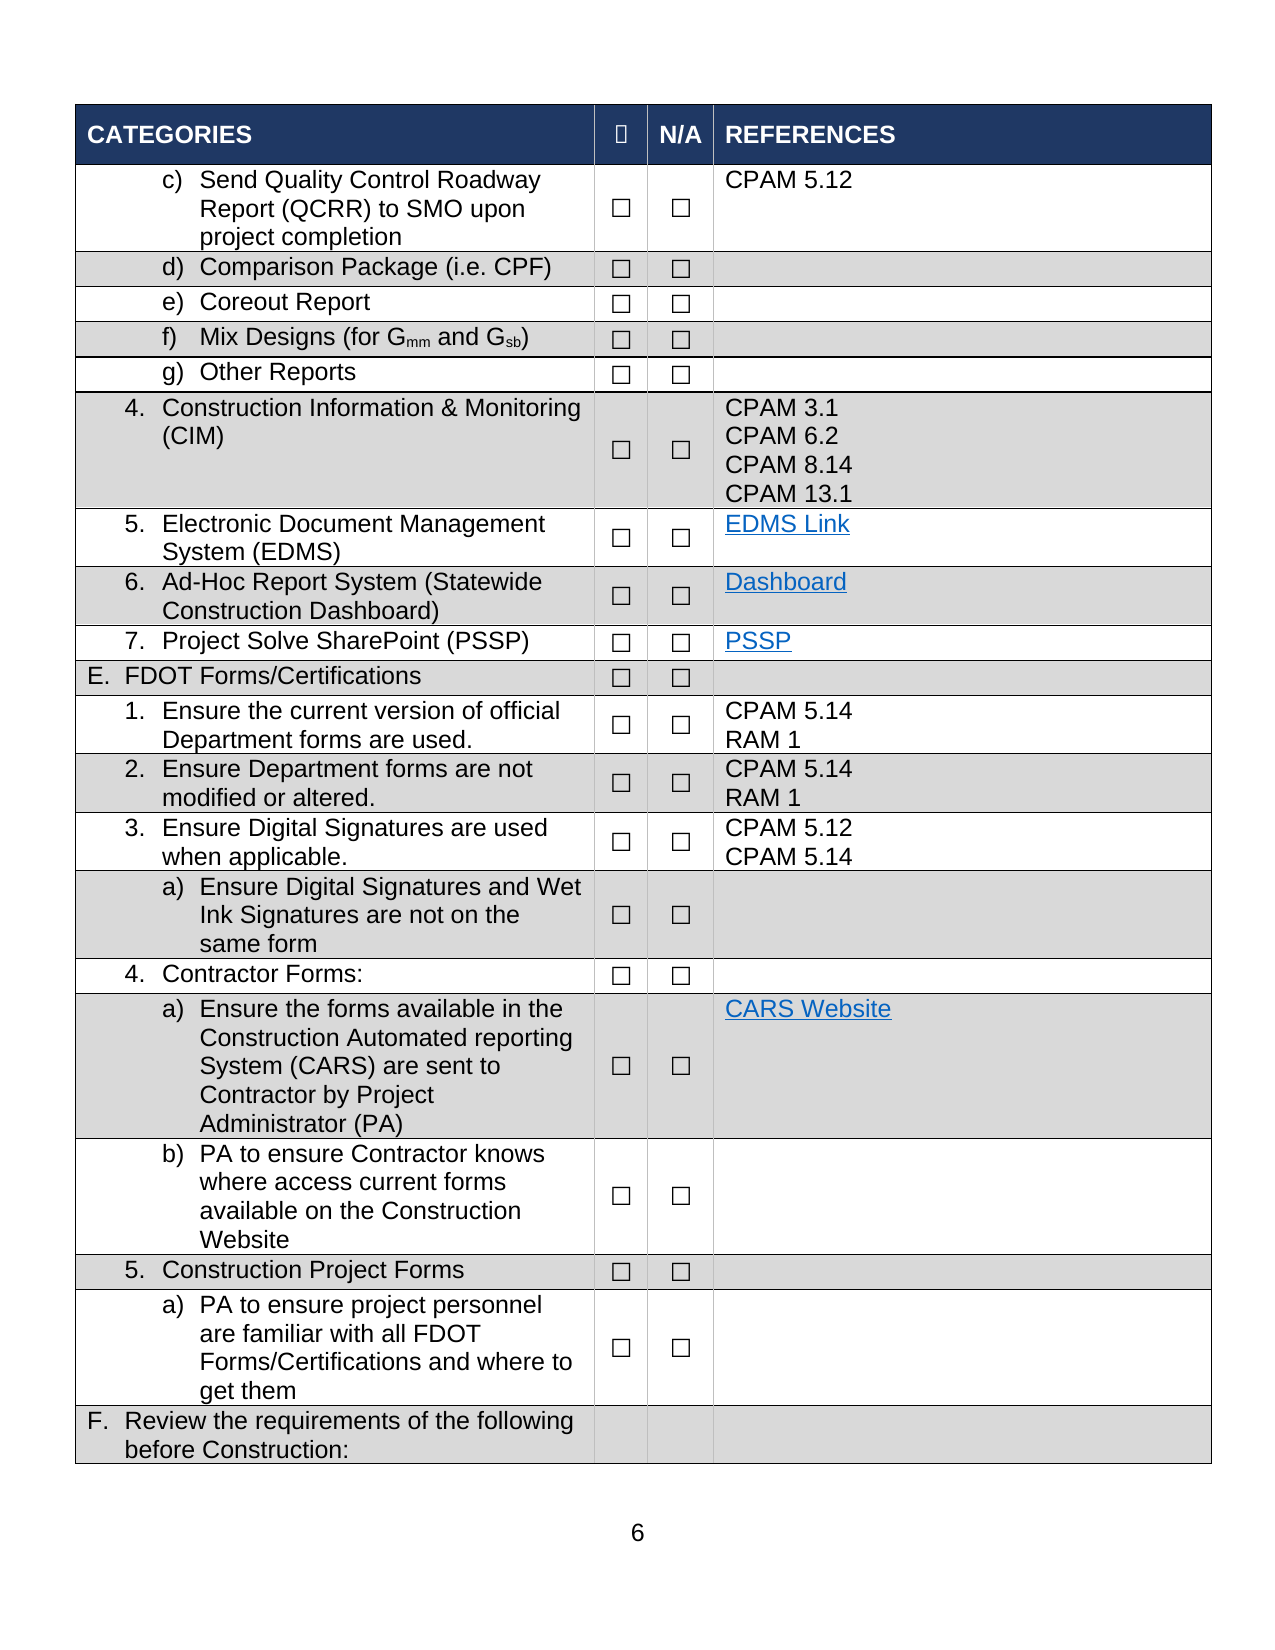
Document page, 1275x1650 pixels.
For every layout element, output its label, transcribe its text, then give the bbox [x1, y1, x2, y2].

table_cell Ensure Department forms are not modified or altered. [76, 754, 594, 812]
table_cell CPAM 3.1 CPAM 6.2 CPAM 8.14 CPAM 13.1 [714, 393, 1211, 507]
table_cell Review the requirements of the following before Construction: [76, 1406, 594, 1463]
table_cell PSSP [714, 626, 1211, 660]
table_cell Ensure Digital Signatures and Wet Ink Signatures are not on the same form [76, 871, 594, 958]
table_cell [648, 1406, 713, 1463]
table_cell [595, 1406, 647, 1463]
table_cell Ad-Hoc Report System (Statewide Construction Dashboard) [76, 567, 594, 624]
table_cell [714, 871, 1211, 958]
table_cell Construction Project Forms [76, 1255, 594, 1289]
table_header REFERENCES [714, 105, 1211, 164]
table_cell Ensure the current version of official Department forms are used. [76, 696, 594, 753]
table_cell CPAM 5.12 CPAM 5.14 [714, 813, 1211, 870]
table_cell Construction Information & Monitoring (CIM) [76, 393, 594, 507]
table_header CATEGORIES [76, 105, 594, 164]
table_cell CPAM 5.14 RAM 1 [714, 696, 1211, 753]
table_cell Ensure the forms available in the Construction Automated reporting System (CARS) are sent to Contractor by Project Administrator (PA) [76, 994, 594, 1138]
table_cell Dashboard [714, 567, 1211, 624]
table_cell CARS Website [714, 994, 1211, 1138]
table_cell Comparison Package (i.e. CPF) [76, 252, 594, 286]
table_header N/A [648, 105, 713, 164]
table_cell PA to ensure project personnel are familiar with all FDOT Forms/Certifications and where to get them [76, 1290, 594, 1405]
table_cell [714, 252, 1211, 286]
table_cell Send Quality Control Roadway Report (QCRR) to SMO upon project completion [76, 165, 594, 251]
table_cell [714, 358, 1211, 391]
table_cell EDMS Link [714, 509, 1211, 566]
table_cell [714, 959, 1211, 993]
table_cell [714, 322, 1211, 356]
table_cell Project Solve SharePoint (PSSP) [76, 626, 594, 660]
table_cell [714, 661, 1211, 695]
table_cell Mix Designs (for Gmm and Gsb) [76, 322, 594, 356]
table_cell FDOT Forms/Certifications [76, 661, 594, 695]
table_cell [714, 287, 1211, 321]
table_cell [714, 1290, 1211, 1405]
table_cell CPAM 5.12 [714, 165, 1211, 251]
table_cell PA to ensure Contractor knows where access current forms available on the Construction Website [76, 1139, 594, 1254]
table_cell [714, 1406, 1211, 1463]
table_cell [714, 1255, 1211, 1289]
table_cell Contractor Forms: [76, 959, 594, 993]
table_header  [595, 105, 647, 164]
table_cell CPAM 5.14 RAM 1 [714, 754, 1211, 812]
table_cell Coreout Report [76, 287, 594, 321]
table_cell Other Reports [76, 358, 594, 391]
table_cell [714, 1139, 1211, 1254]
table_cell Ensure Digital Signatures are used when applicable. [76, 813, 594, 870]
table_cell Electronic Document Management System (EDMS) [76, 509, 594, 566]
